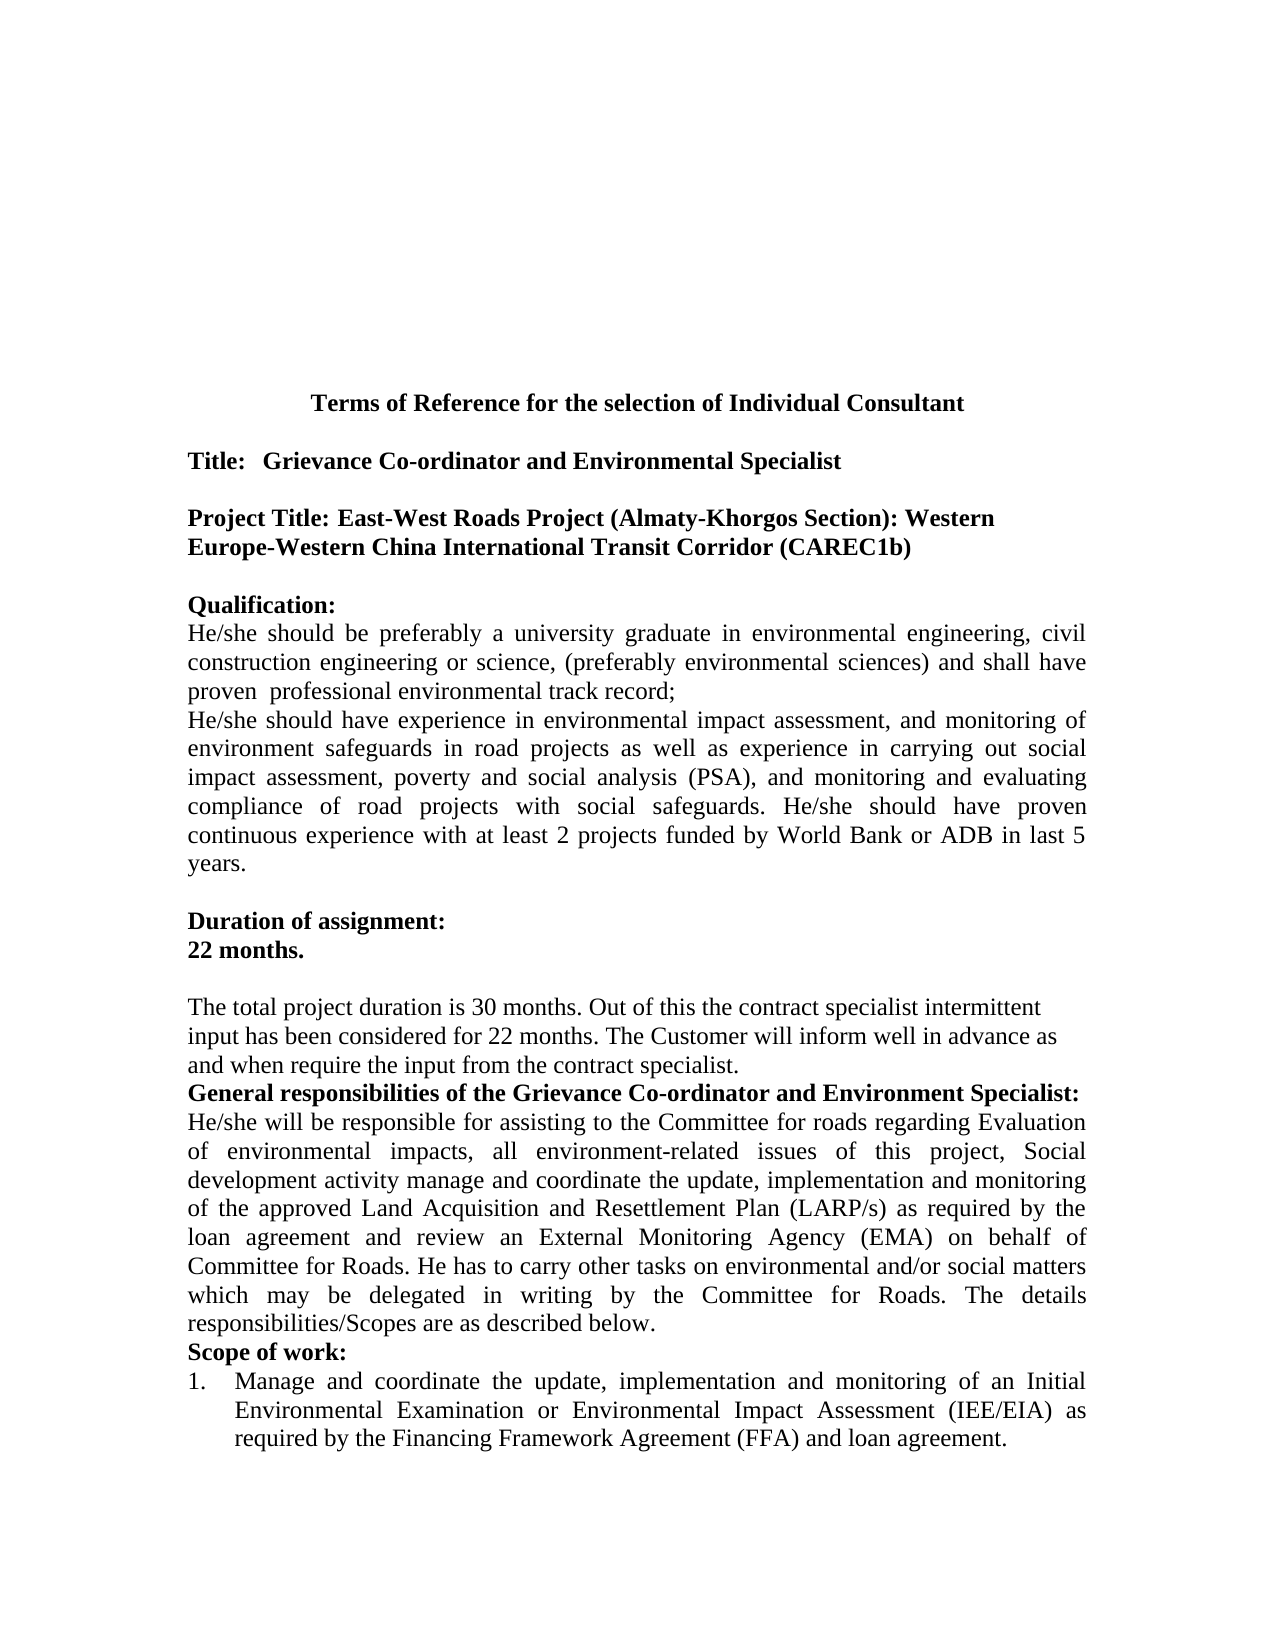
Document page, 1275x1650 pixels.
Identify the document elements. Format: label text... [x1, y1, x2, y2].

text He/she will be responsible for assisting to the Committee for roads regarding Evaluation of environmental impacts, all environment-related issues of this project, Social development activity manage and coordinate the update, implementation and monitoring of the approved Land Acquisition and Resettlement Plan (LARP/s) as required by the loan agreement and review an External Monitoring Agency (EMA) on behalf of Committee for Roads. He has to carry other tasks on environmental and/or social matters which may be delegated in writing by the Committee for Roads. The details responsibilities/Scopes are as described below. [187, 1107, 1087, 1337]
text Scope of work: [187, 1337, 1087, 1366]
text He/she should have experience in environmental impact assessment, and monitoring of environment safeguards in road projects as well as experience in carrying out social impact assessment, poverty and social analysis (PSA), and monitoring and evaluating compliance of road projects with social safeguards. He/she should have proven continuous experience with at least 2 projects funded by World Bank or ADB in last 5 years. [187, 705, 1087, 877]
text 22 months. [187, 935, 1087, 963]
text Duration of assignment: [187, 906, 1087, 935]
text Qualification: [187, 590, 1087, 618]
text General responsibilities of the Grievance Co-ordinator and Environment Specialist: [187, 1078, 1087, 1107]
text Terms of Reference for the selection of Individual Consultant [187, 388, 1087, 417]
text Project Title: East-West Roads Project (Almaty-Khorgos Section): Western Europe-Western China International Transit Corridor (CAREC1b) [187, 503, 1087, 561]
list Manage and coordinate the update, implementation and monitoring of an Initial Environmental Examination or Environmental Impact Assessment (IEE/EIA) as required by the Financing Framework Agreement (FFA) and loan agreement. [187, 1366, 1087, 1452]
text He/she should be preferably a university graduate in environmental engineering, civil construction engineering or science, (preferably environmental sciences) and shall have proven professional environmental track record; [187, 618, 1087, 705]
text Title: Grievance Co-ordinator and Environmental Specialist [187, 446, 1087, 475]
text The total project duration is 30 months. Out of this the contract specialist intermittent input has been considered for 22 months. The Customer will inform well in advance as and when require the input from the contract specialist. [187, 992, 1087, 1078]
